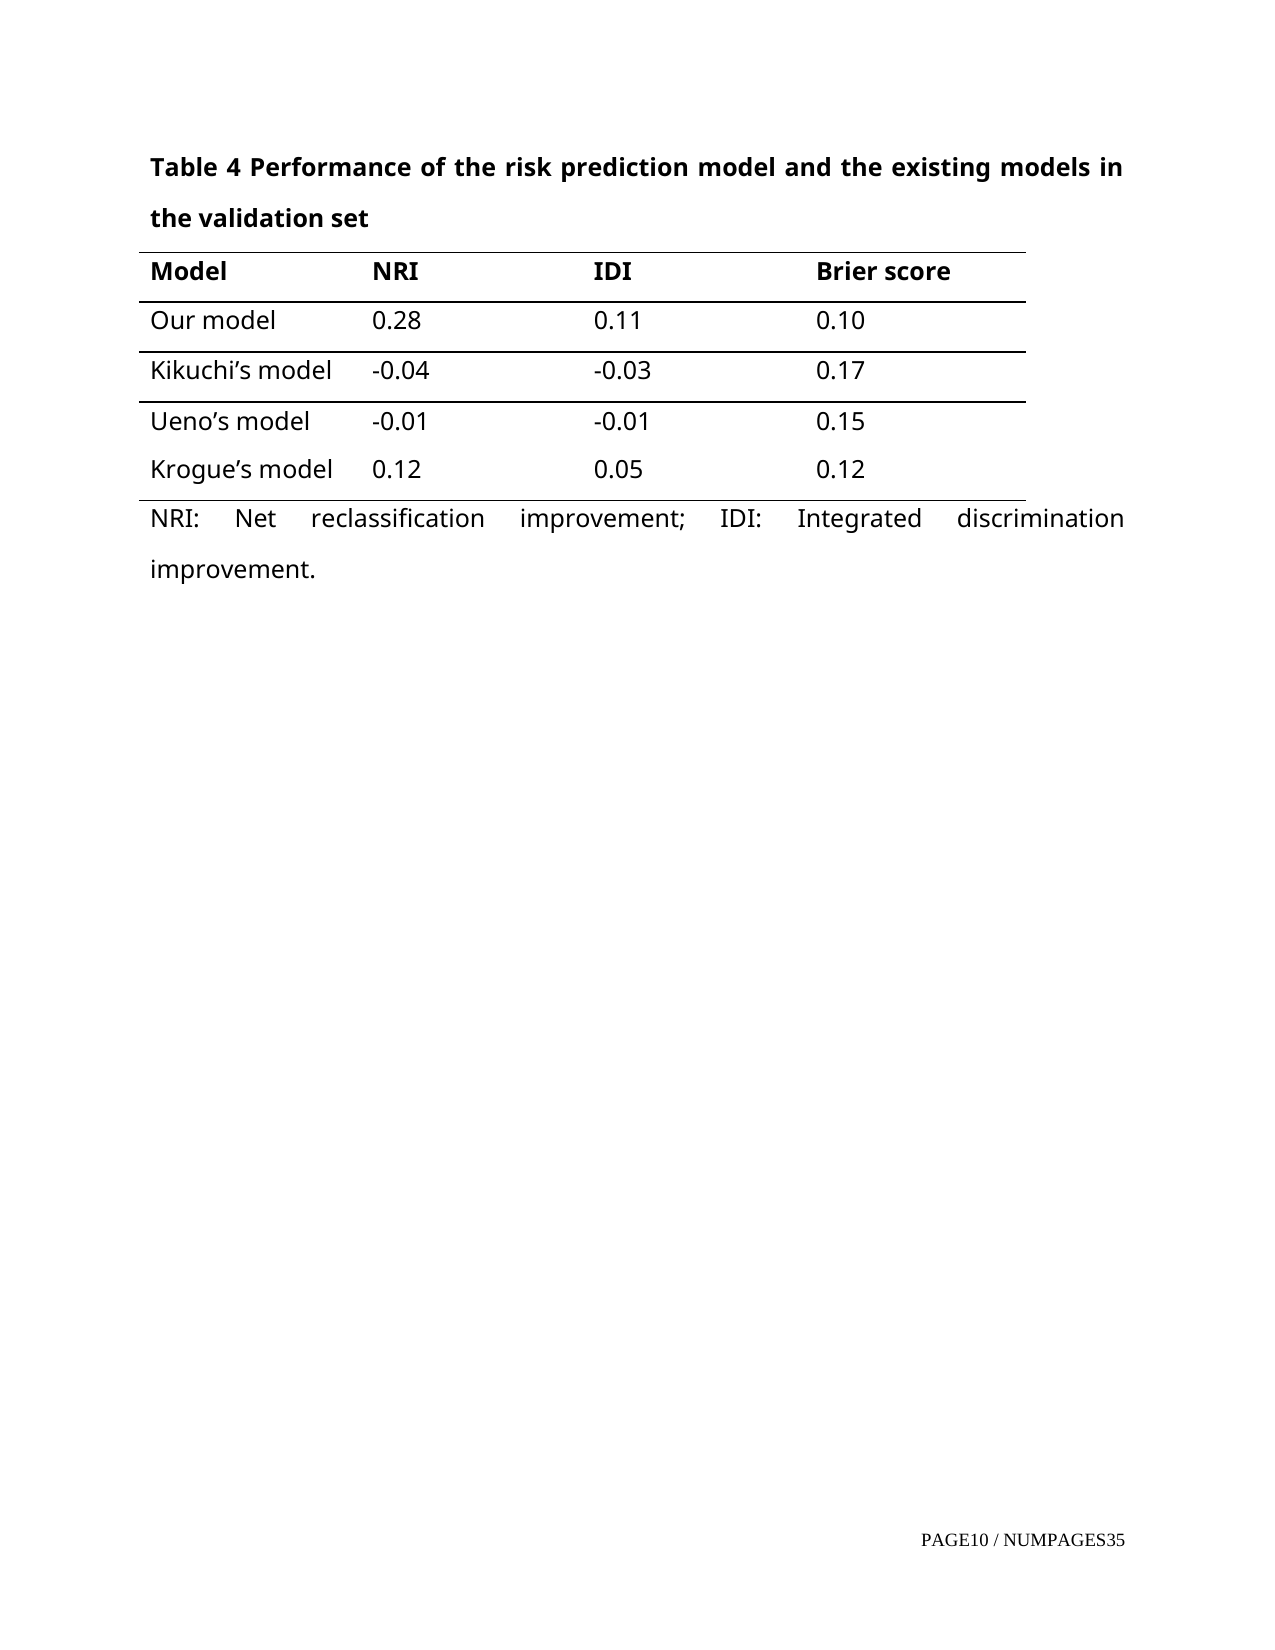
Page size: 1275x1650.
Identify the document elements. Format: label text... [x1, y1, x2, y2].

table_header NRI [361, 253, 582, 301]
table_cell Kikuchi’s model [139, 353, 361, 401]
table_cell Krogue’s model [139, 452, 361, 500]
table_cell -0.03 [583, 353, 804, 401]
table_cell Our model [139, 303, 361, 351]
table_cell 0.12 [805, 452, 1026, 500]
table_cell Ueno’s model [139, 403, 361, 452]
table_cell 0.11 [583, 303, 804, 351]
text NRI: Net reclassification improvement; IDI: Integrated discrimination improvement. [150, 501, 1125, 586]
table_cell -0.01 [583, 403, 804, 452]
table_cell 0.17 [805, 353, 1026, 401]
table_cell 0.28 [361, 303, 582, 351]
table_header Brier score [805, 253, 1026, 301]
text Table 4 Performance of the risk prediction model and the existing models in the validation set [150, 150, 1125, 235]
table_cell -0.04 [361, 353, 582, 401]
table_cell 0.15 [805, 403, 1026, 452]
table_cell -0.01 [361, 403, 582, 452]
table_header Model [139, 253, 361, 301]
table_cell 0.12 [361, 452, 582, 500]
table_header IDI [583, 253, 804, 301]
table_cell 0.05 [583, 452, 804, 500]
table_cell 0.10 [805, 303, 1026, 351]
